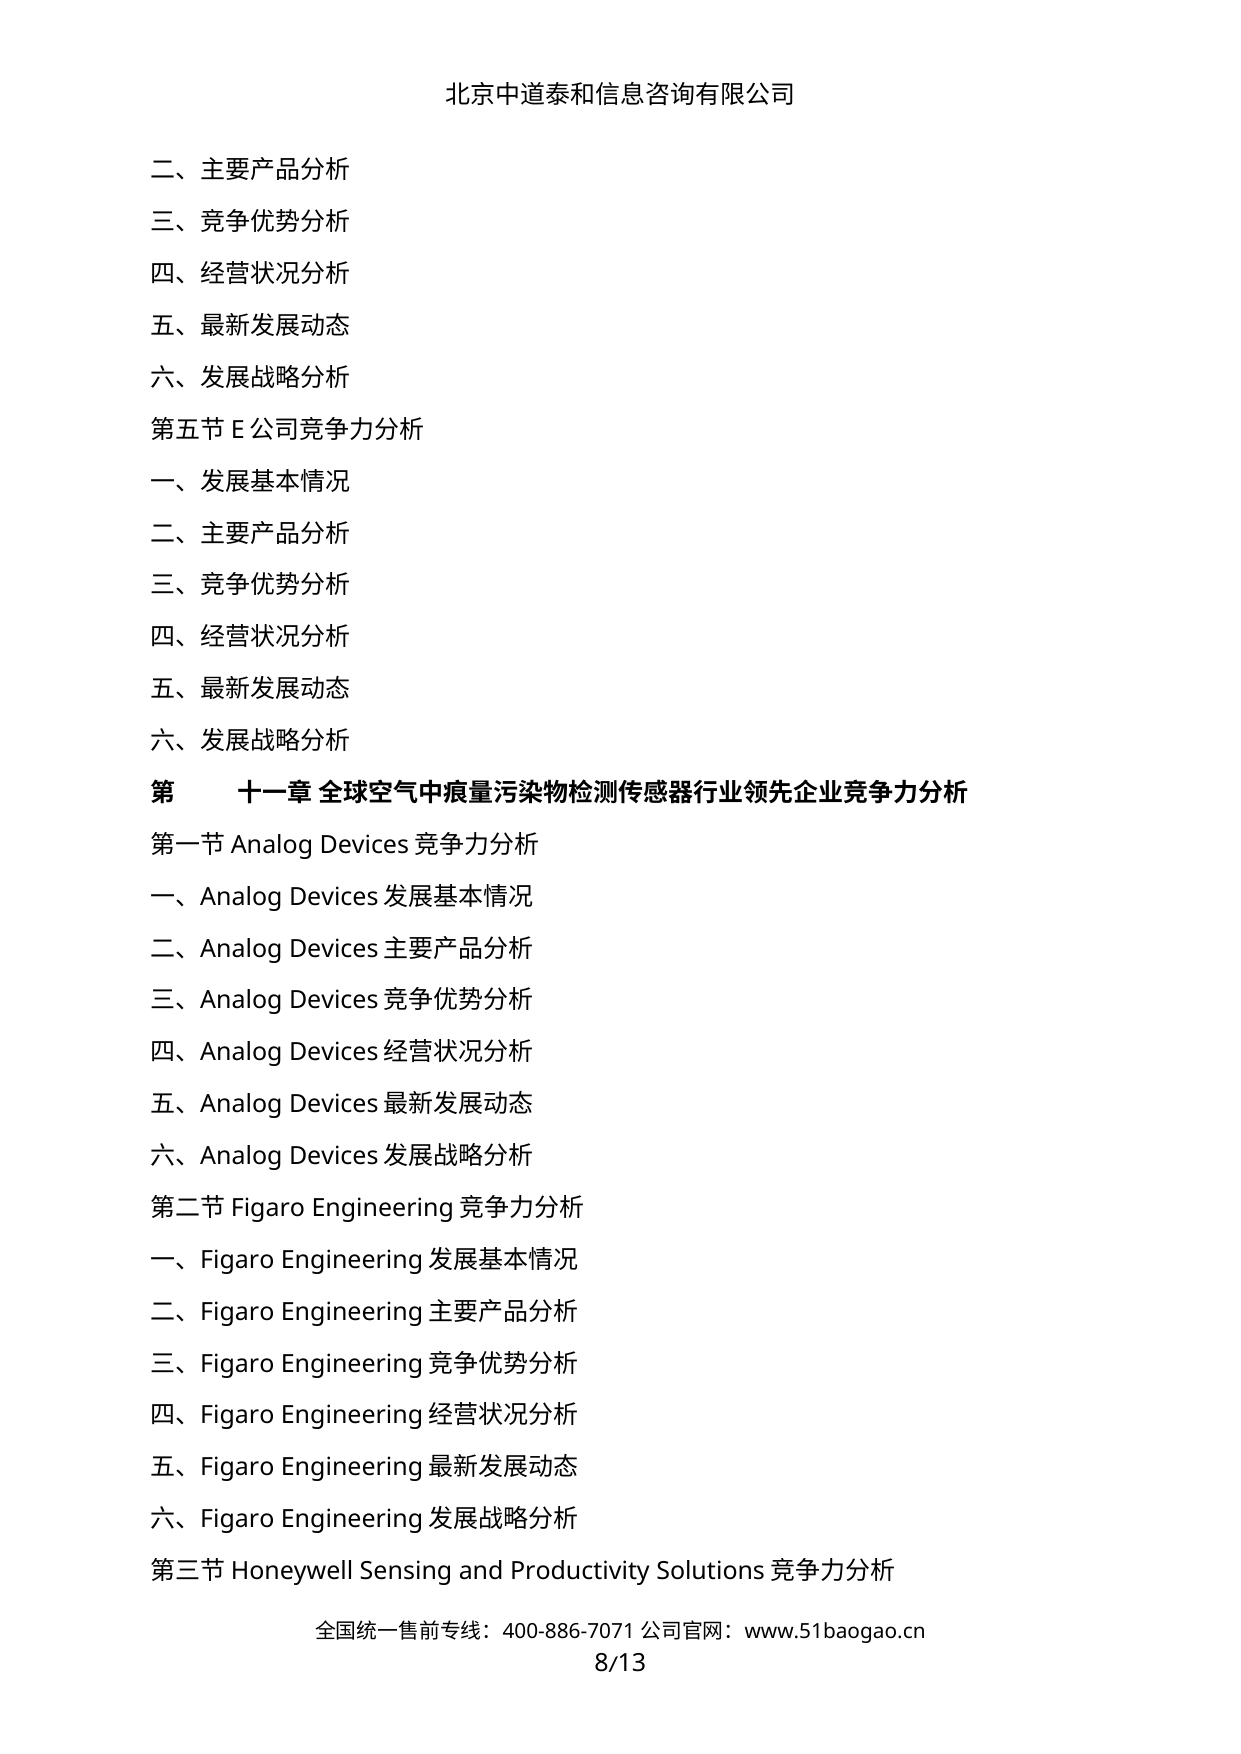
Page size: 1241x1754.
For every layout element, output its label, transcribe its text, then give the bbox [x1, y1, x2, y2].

text 五、最新发展动态 [150, 669, 1090, 705]
text 五、Figaro Engineering最新发展动态 [150, 1447, 1090, 1483]
text 一、Analog Devices发展基本情况 [150, 876, 1090, 912]
text 三、Figaro Engineering竞争优势分析 [150, 1343, 1090, 1379]
text 第 十一章 全球空气中痕量污染物检测传感器行业领先企业竞争力分析 [150, 772, 1090, 809]
text 六、Figaro Engineering发展战略分析 [150, 1499, 1090, 1535]
text 二、主要产品分析 [150, 513, 1090, 549]
text 三、Analog Devices竞争优势分析 [150, 980, 1090, 1016]
text 一、发展基本情况 [150, 461, 1090, 497]
text 二、Analog Devices主要产品分析 [150, 928, 1090, 964]
text 五、Analog Devices最新发展动态 [150, 1084, 1090, 1120]
text 第一节 Analog Devices竞争力分析 [150, 824, 1090, 861]
text 四、经营状况分析 [150, 254, 1090, 290]
text 第三节 Honeywell Sensing and Productivity Solutions竞争力分析 [150, 1551, 1090, 1587]
text 四、Analog Devices经营状况分析 [150, 1032, 1090, 1068]
text 二、主要产品分析 [150, 150, 1090, 186]
text 六、发展战略分析 [150, 721, 1090, 757]
text 四、Figaro Engineering经营状况分析 [150, 1395, 1090, 1431]
text 三、竞争优势分析 [150, 565, 1090, 601]
text 六、发展战略分析 [150, 357, 1090, 394]
text 四、经营状况分析 [150, 617, 1090, 653]
text 第五节 E公司竞争力分析 [150, 409, 1090, 446]
text 一、Figaro Engineering发展基本情况 [150, 1239, 1090, 1276]
text 三、竞争优势分析 [150, 202, 1090, 238]
text 二、Figaro Engineering主要产品分析 [150, 1291, 1090, 1327]
text 第二节 Figaro Engineering竞争力分析 [150, 1187, 1090, 1224]
text 六、Analog Devices发展战略分析 [150, 1136, 1090, 1172]
text 五、最新发展动态 [150, 306, 1090, 342]
